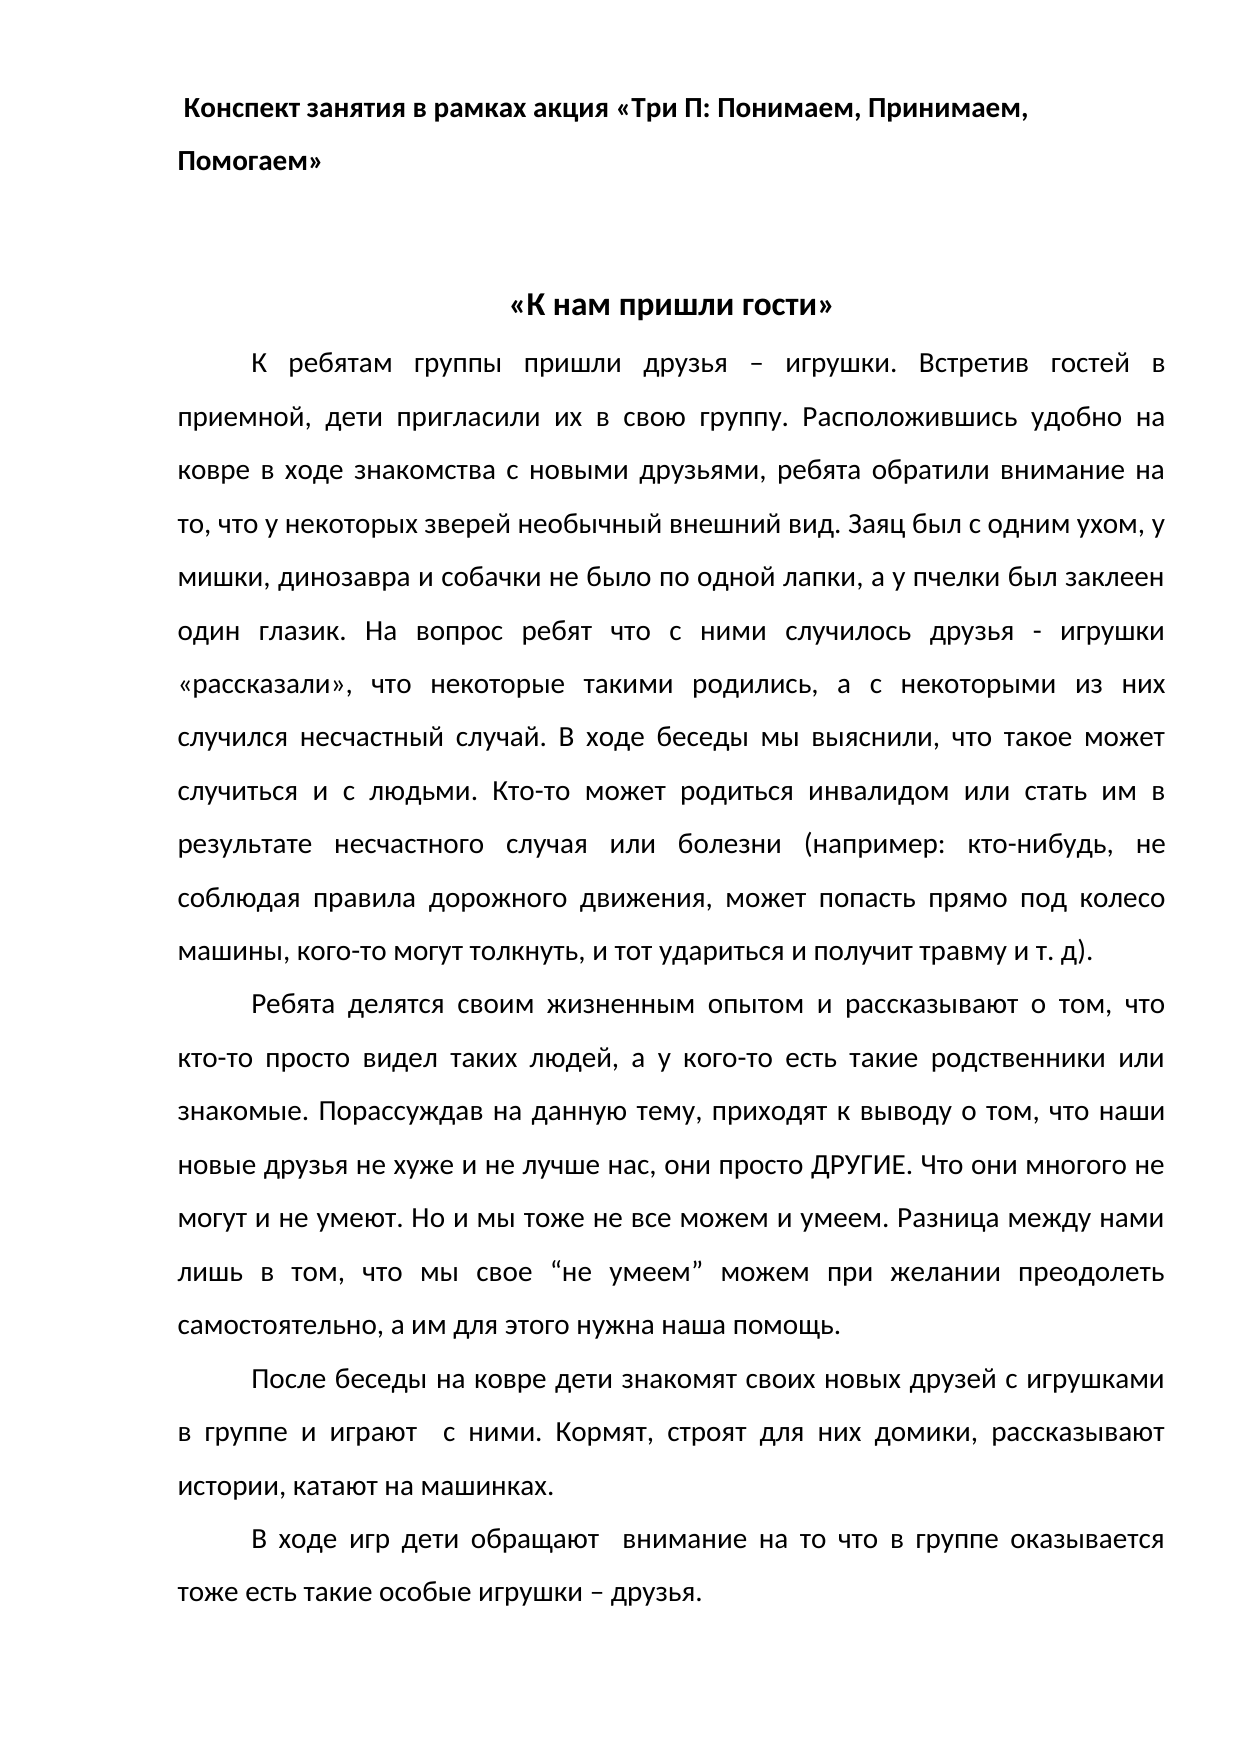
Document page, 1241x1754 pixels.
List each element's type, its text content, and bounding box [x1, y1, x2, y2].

text «К нам пришли гости» [177, 283, 1167, 324]
text После беседы на ковре дети знакомят своих новых друзей с игрушками в группе и играют с ними. Кормят, строят для них домики, рассказывают истории, катают на машинках. [177, 1360, 1167, 1502]
text Конспект занятия в рамках акция «Три П: Понимаем, Принимаем, Помогаем» [177, 89, 1167, 178]
text В ходе игр дети обращают внимание на то что в группе оказывается тоже есть такие особые игрушки – друзья. [177, 1520, 1167, 1609]
text К ребятам группы пришли друзья – игрушки. Встретив гостей в приемной, дети пригласили их в свою группу. Расположившись удобно на ковре в ходе знакомства с новыми друзьями, ребята обратили внимание на то, что у некоторых зверей необычный внешний вид. Заяц был с одним ухом, у мишки, динозавра и собачки не было по одной лапки, а у пчелки был заклеен один глазик. На вопрос ребят что с ними случилось друзья - игрушки «рассказали», что некоторые такими родились, а с некоторыми из них случился несчастный случай. В ходе беседы мы выяснили, что такое может случиться и с людьми. Кто-то может родиться инвалидом или стать им в результате несчастного случая или болезни (например: кто-нибудь, не соблюдая правила дорожного движения, может попасть прямо под колесо машины, кого-то могут толкнуть, и тот удариться и получит травму и т. д). [177, 344, 1167, 968]
text Ребята делятся своим жизненным опытом и рассказывают о том, что кто-то просто видел таких людей, а у кого-то есть такие родственники или знакомые. Порассуждав на данную тему, приходят к выводу о том, что наши новые друзья не хуже и не лучше нас, они просто ДРУГИЕ. Что они многого не могут и не умеют. Но и мы тоже не все можем и умеем. Разница между нами лишь в том, что мы свое “не умеем” можем при желании преодолеть самостоятельно, а им для этого нужна наша помощь. [177, 986, 1167, 1342]
